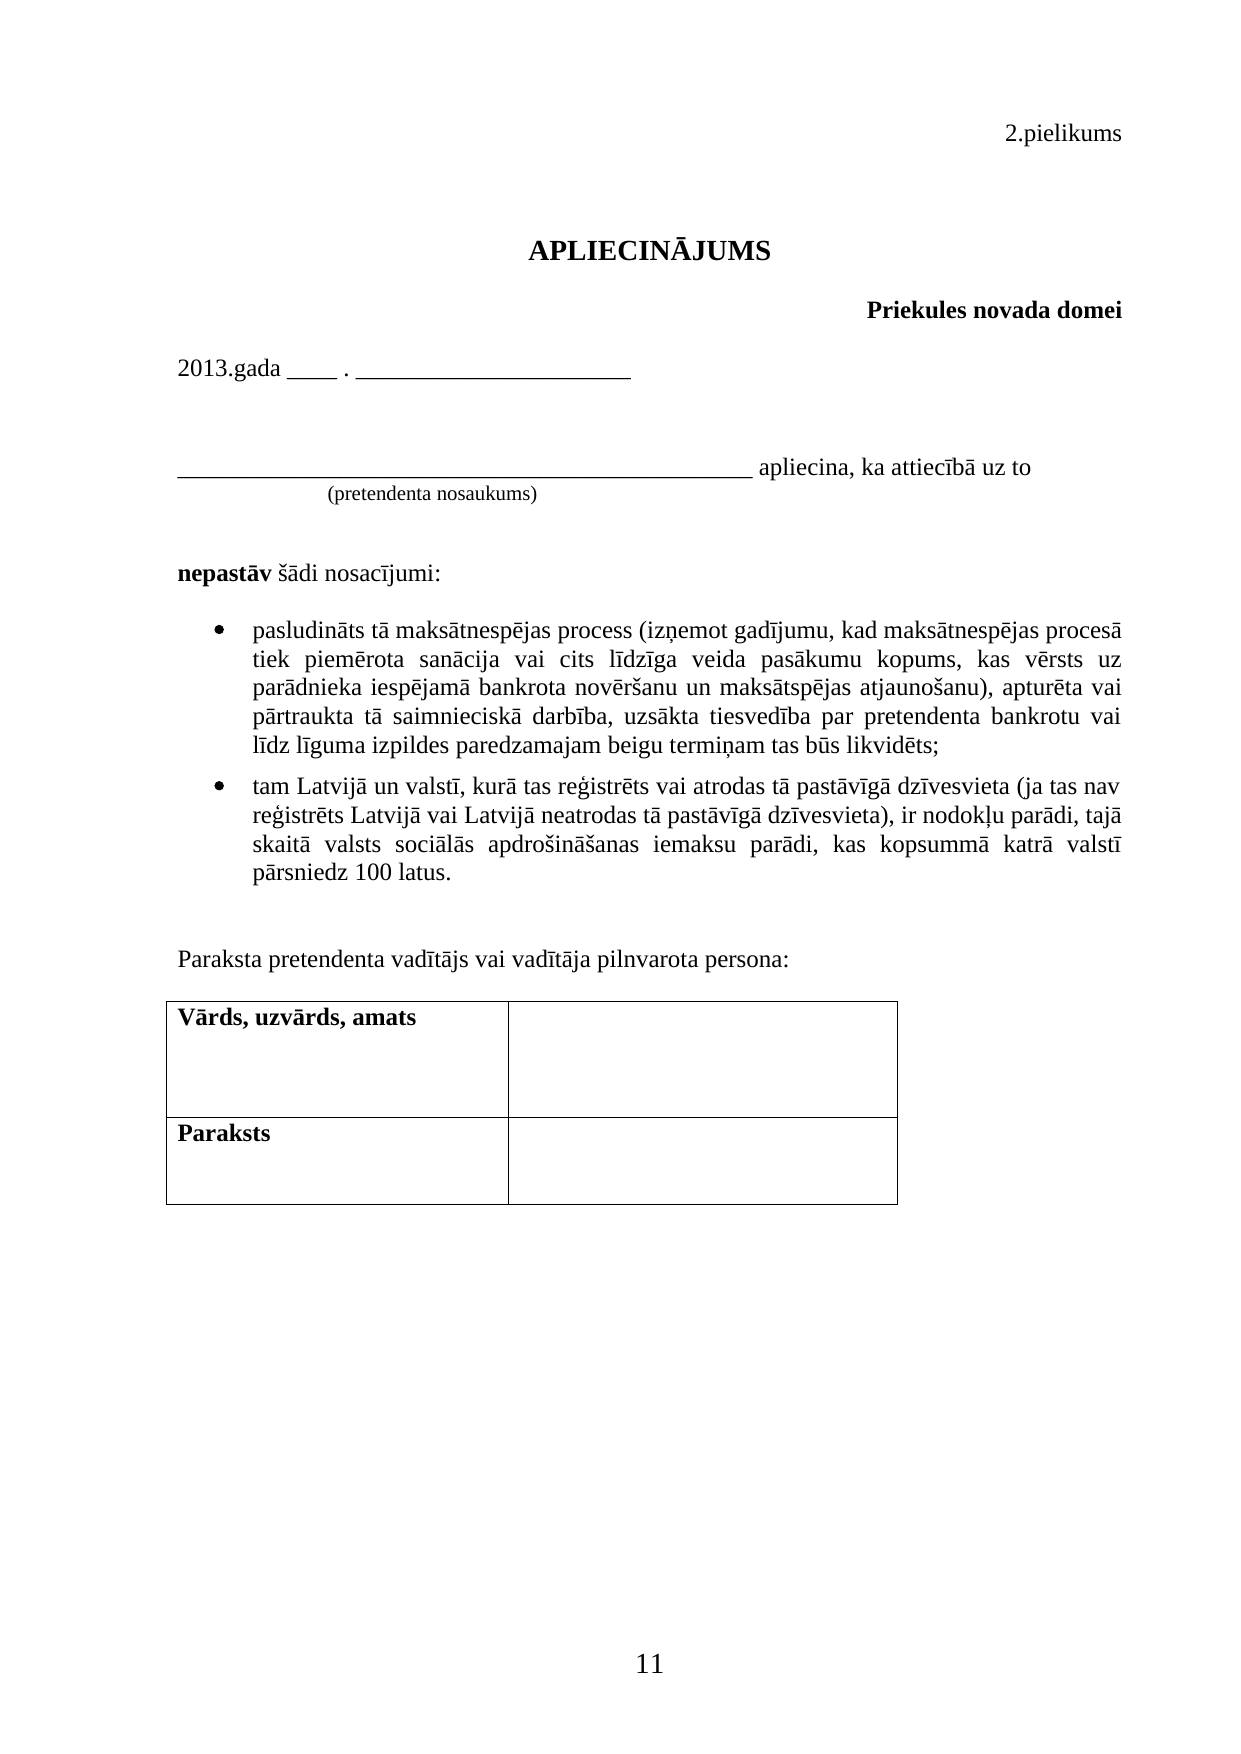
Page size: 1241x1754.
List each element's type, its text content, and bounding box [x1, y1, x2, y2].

text nepastāv šādi nosacījumi: [177, 558, 1122, 587]
table_header Vārds, uzvārds, amats [167, 1002, 508, 1117]
text Paraksta pretendenta vadītājs vai vadītāja pilnvarota persona: [177, 944, 1122, 972]
table_header [509, 1002, 897, 1117]
text 2.pielikums [177, 118, 1122, 147]
text Priekules novada domei [177, 295, 1122, 324]
table_cell Paraksts [167, 1118, 508, 1204]
list pasludināts tā maksātnespējas process (izņemot gadījumu, kad maksātnespējas procesā tiek piemērota sanācija vai cits līdzīga veida pasākumu kopums, kas vērsts uz parādnieka iespējamā bankrota novēršanu un maksātspējas atjaunošanu), apturēta vai pārtraukta tā saimnieciskā darbība, uzsākta tiesvedība par pretendenta bankrotu vai līdz līguma izpildes paredzamajam beigu termiņam tas būs likvidēts; [215, 615, 1122, 759]
text (pretendenta nosaukums) [177, 480, 1122, 504]
text 2013.gada ____ . ______________________ [177, 353, 1122, 382]
text ______________________________________________ apliecina, ka attiecībā uz to [177, 452, 1122, 480]
table_cell [509, 1118, 897, 1204]
text APLIECINĀJUMS [177, 233, 1122, 267]
list tam Latvijā un valstī, kurā tas reģistrēts vai atrodas tā pastāvīgā dzīvesvieta (ja tas nav reģistrēts Latvijā vai Latvijā neatrodas tā pastāvīgā dzīvesvieta), ir nodokļu parādi, tajā skaitā valsts sociālās apdrošināšanas iemaksu parādi, kas kopsummā katrā valstī pārsniedz 100 latus. [215, 771, 1122, 886]
